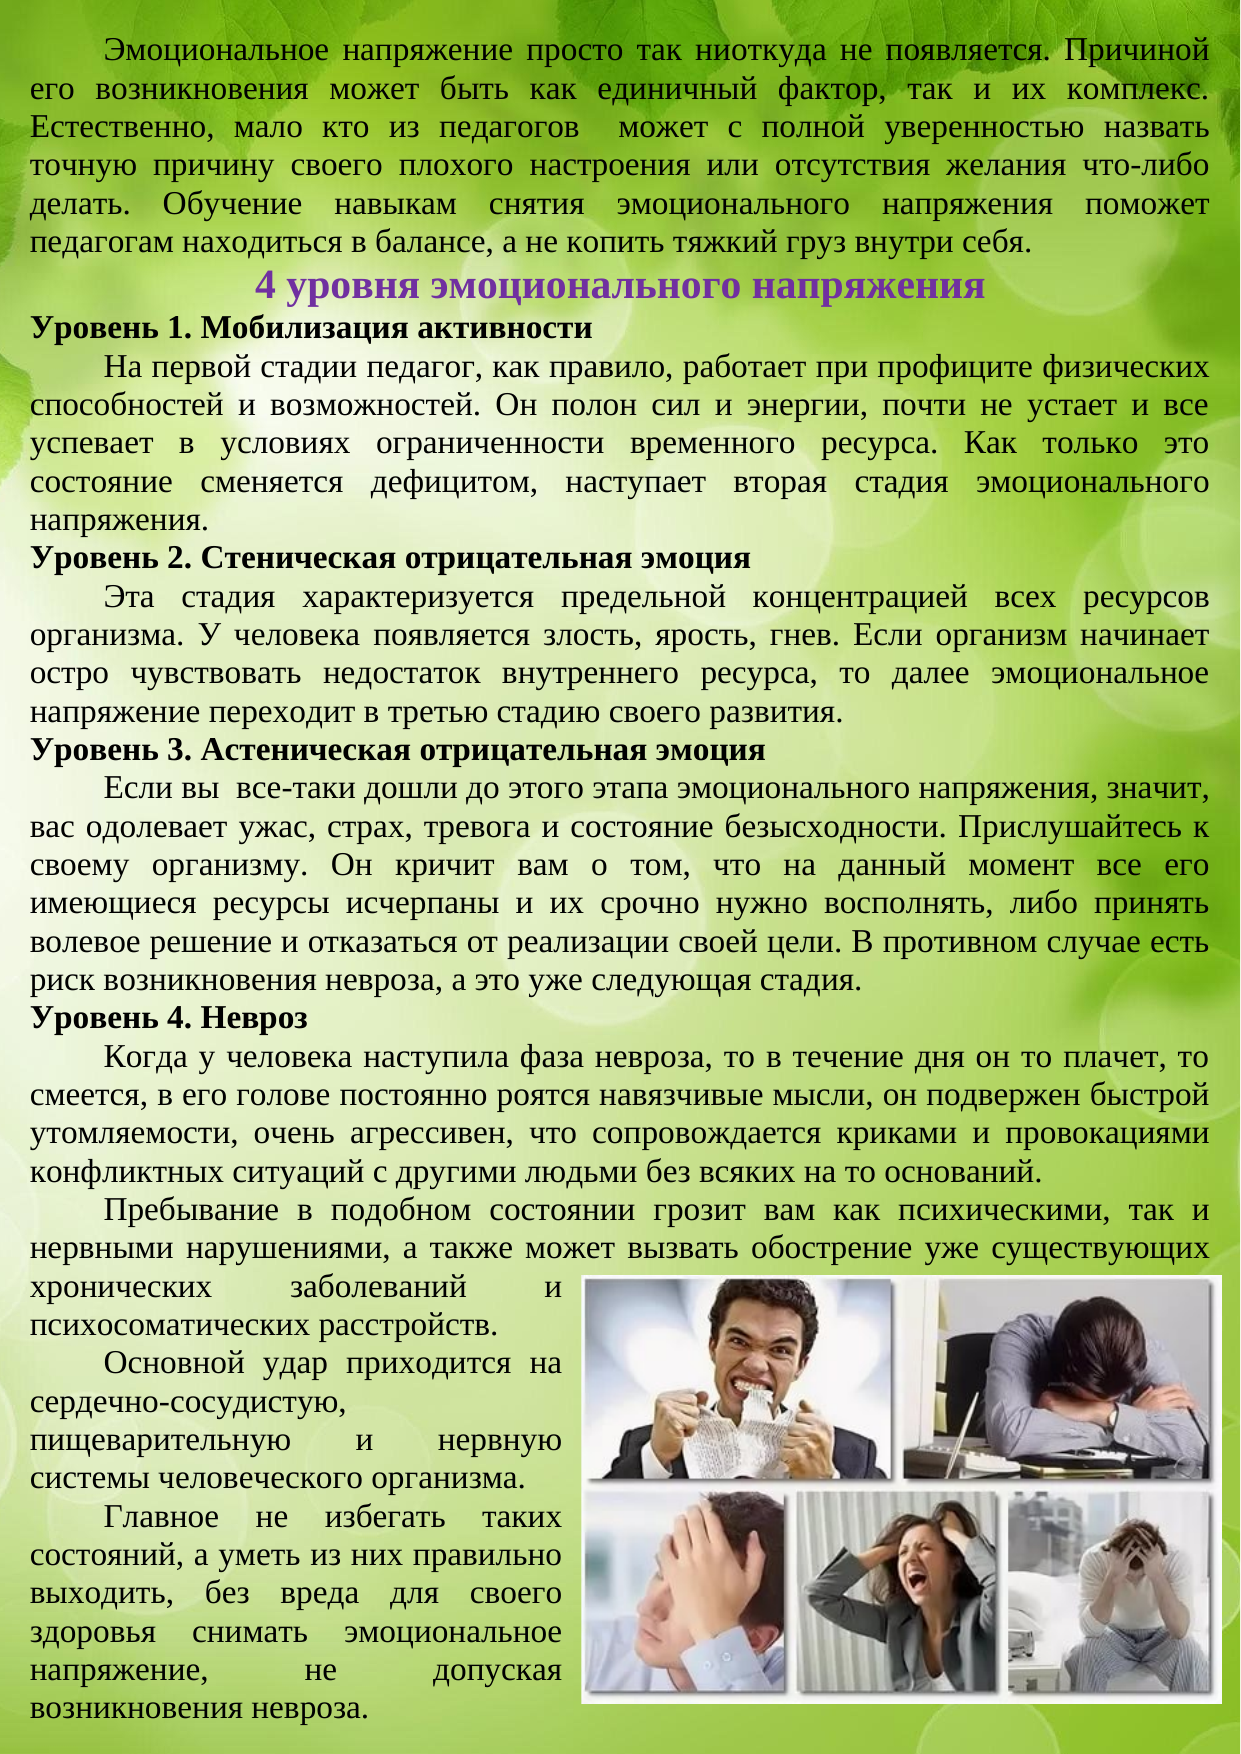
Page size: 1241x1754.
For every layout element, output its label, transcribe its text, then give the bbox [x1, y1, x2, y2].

text Уровень 4. Невроз [29, 997, 1211, 1036]
text Пребывание в подобном состоянии грозит вам как психическими, так и нервными нарушениями, а также может вызвать обострение уже существующих хронических заболеваний и психосоматических расстройств. [29, 1189, 1211, 1342]
text Когда у человека наступила фаза невроза, то в течение дня он то плачет, то смеется, в его голове постоянно роятся навязчивые мысли, он подвержен быстрой утомляемости, очень агрессивен, что сопровождается криками и провокациями конфликтных ситуаций с другими людьми без всяких на то оснований. [29, 1036, 1211, 1189]
text Уровень 3. Астеническая отрицательная эмоция [29, 729, 1211, 767]
text Главное не избегать таких состояний, а уметь из них правильно выходить, без вреда для своего здоровья снимать эмоциональное напряжение, не допуская возникновения невроза. [29, 1496, 1211, 1726]
text Уровень 1. Мобилизация активности [29, 307, 1211, 346]
text Если вы все-таки дошли до этого этапа эмоционального напряжения, значит, вас одолевает ужас, страх, тревога и состояние безысходности. Прислушайтесь к своему организму. Он кричит вам о том, что на данный момент все его имеющиеся ресурсы исчерпаны и их срочно нужно восполнять, либо принять волевое решение и отказаться от реализации своей цели. В противном случае есть риск возникновения невроза, а это уже следующая стадия. [29, 767, 1211, 997]
text Эта стадия характеризуется предельной концентрацией всех ресурсов организма. У человека появляется злость, ярость, гнев. Если организм начинает остро чувствовать недостаток внутреннего ресурса, то далее эмоциональное напряжение переходит в третью стадию своего развития. [29, 576, 1211, 729]
subtitle 4 уровня эмоционального напряжения [29, 259, 1211, 307]
text На первой стадии педагог, как правило, работает при профиците физических способностей и возможностей. Он полон сил и энергии, почти не устает и все успевает в условиях ограниченности временного ресурса. Как только это состояние сменяется дефицитом, наступает вторая стадия эмоционального напряжения. [29, 346, 1211, 537]
text Уровень 2. Стеническая отрицательная эмоция [29, 537, 1211, 576]
text Эмоциональное напряжение просто так ниоткуда не появляется. Причиной его возникновения может быть как единичный фактор, так и их комплекс. Естественно, мало кто из педагогов может с полной уверенностью назвать точную причину своего плохого настроения или отсутствия желания что-либо делать. Обучение навыкам снятия эмоционального напряжения поможет педагогам находиться в балансе, а не копить тяжкий груз внутри себя. [29, 29, 1211, 259]
picture [0, 0, 1241, 1754]
text Основной удар приходится на сердечно-сосудистую, пищеварительную и нервную системы человеческого организма. [29, 1342, 581, 1496]
